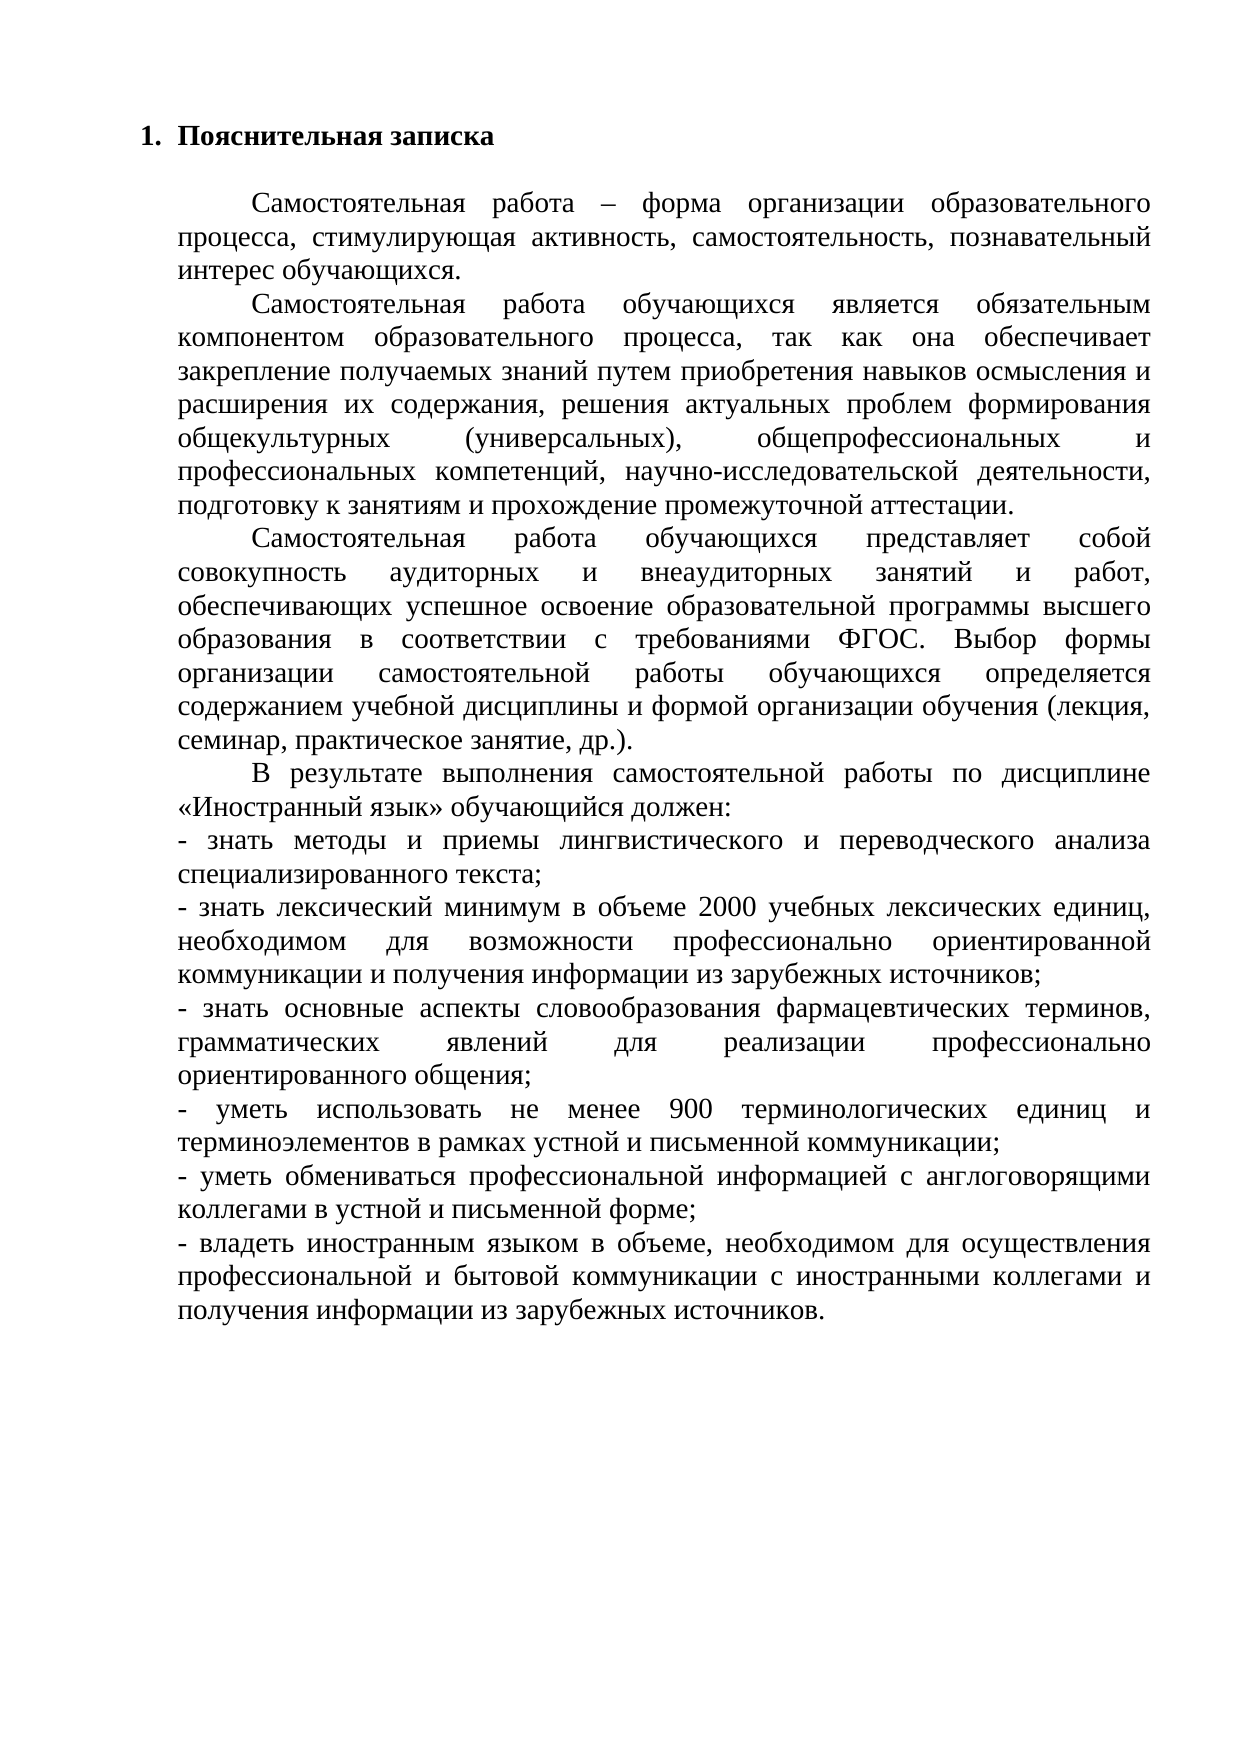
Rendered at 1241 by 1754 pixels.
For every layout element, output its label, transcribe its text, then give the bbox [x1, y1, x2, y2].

text - уметь использовать не менее 900 терминологических единиц и терминоэлементов в рамках устной и письменной коммуникации; [177, 1091, 1152, 1158]
text - владеть иностранным языком в объеме, необходимом для осуществления профессиональной и бытовой коммуникации с иностранными коллегами и получения информации из зарубежных источников. [177, 1225, 1152, 1326]
text - знать методы и приемы лингвистического и переводческого анализа специализированного текста; [177, 822, 1152, 889]
list Самостоятельная работа обучающихся представляет собой совокупность аудиторных и внеаудиторных занятий и работ, обеспечивающих успешное освоение образовательной программы высшего образования в соответствии с требованиями ФГОС. Выбор формы организации самостоятельной работы обучающихся определяется содержанием учебной дисциплины и формой организации обучения (лекция, семинар, практическое занятие, др.). [177, 521, 1152, 755]
text - уметь обмениваться профессиональной информацией с англоговорящими коллегами в устной и письменной форме; [177, 1158, 1152, 1225]
list Пояснительная записка [140, 118, 1152, 152]
text - знать основные аспекты словообразования фармацевтических терминов, грамматических явлений для реализации профессионально ориентированного общения; [177, 990, 1152, 1091]
list Самостоятельная работа обучающихся является обязательным компонентом образовательного процесса, так как она обеспечивает закрепление получаемых знаний путем приобретения навыков осмысления и расширения их содержания, решения актуальных проблем формирования общекультурных (универсальных), общепрофессиональных и профессиональных компетенций, научно-исследовательской деятельности, подготовку к занятиям и прохождение промежуточной аттестации. [177, 286, 1152, 521]
text - знать лексический минимум в объеме 2000 учебных лексических единиц, необходимом для возможности профессионально ориентированной коммуникации и получения информации из зарубежных источников; [177, 889, 1152, 990]
list В результате выполнения самостоятельной работы по дисциплине «Иностранный язык» обучающийся должен: [177, 755, 1152, 822]
list Самостоятельная работа – форма организации образовательного процесса, стимулирующая активность, самостоятельность, познавательный интерес обучающихся. [177, 185, 1152, 286]
